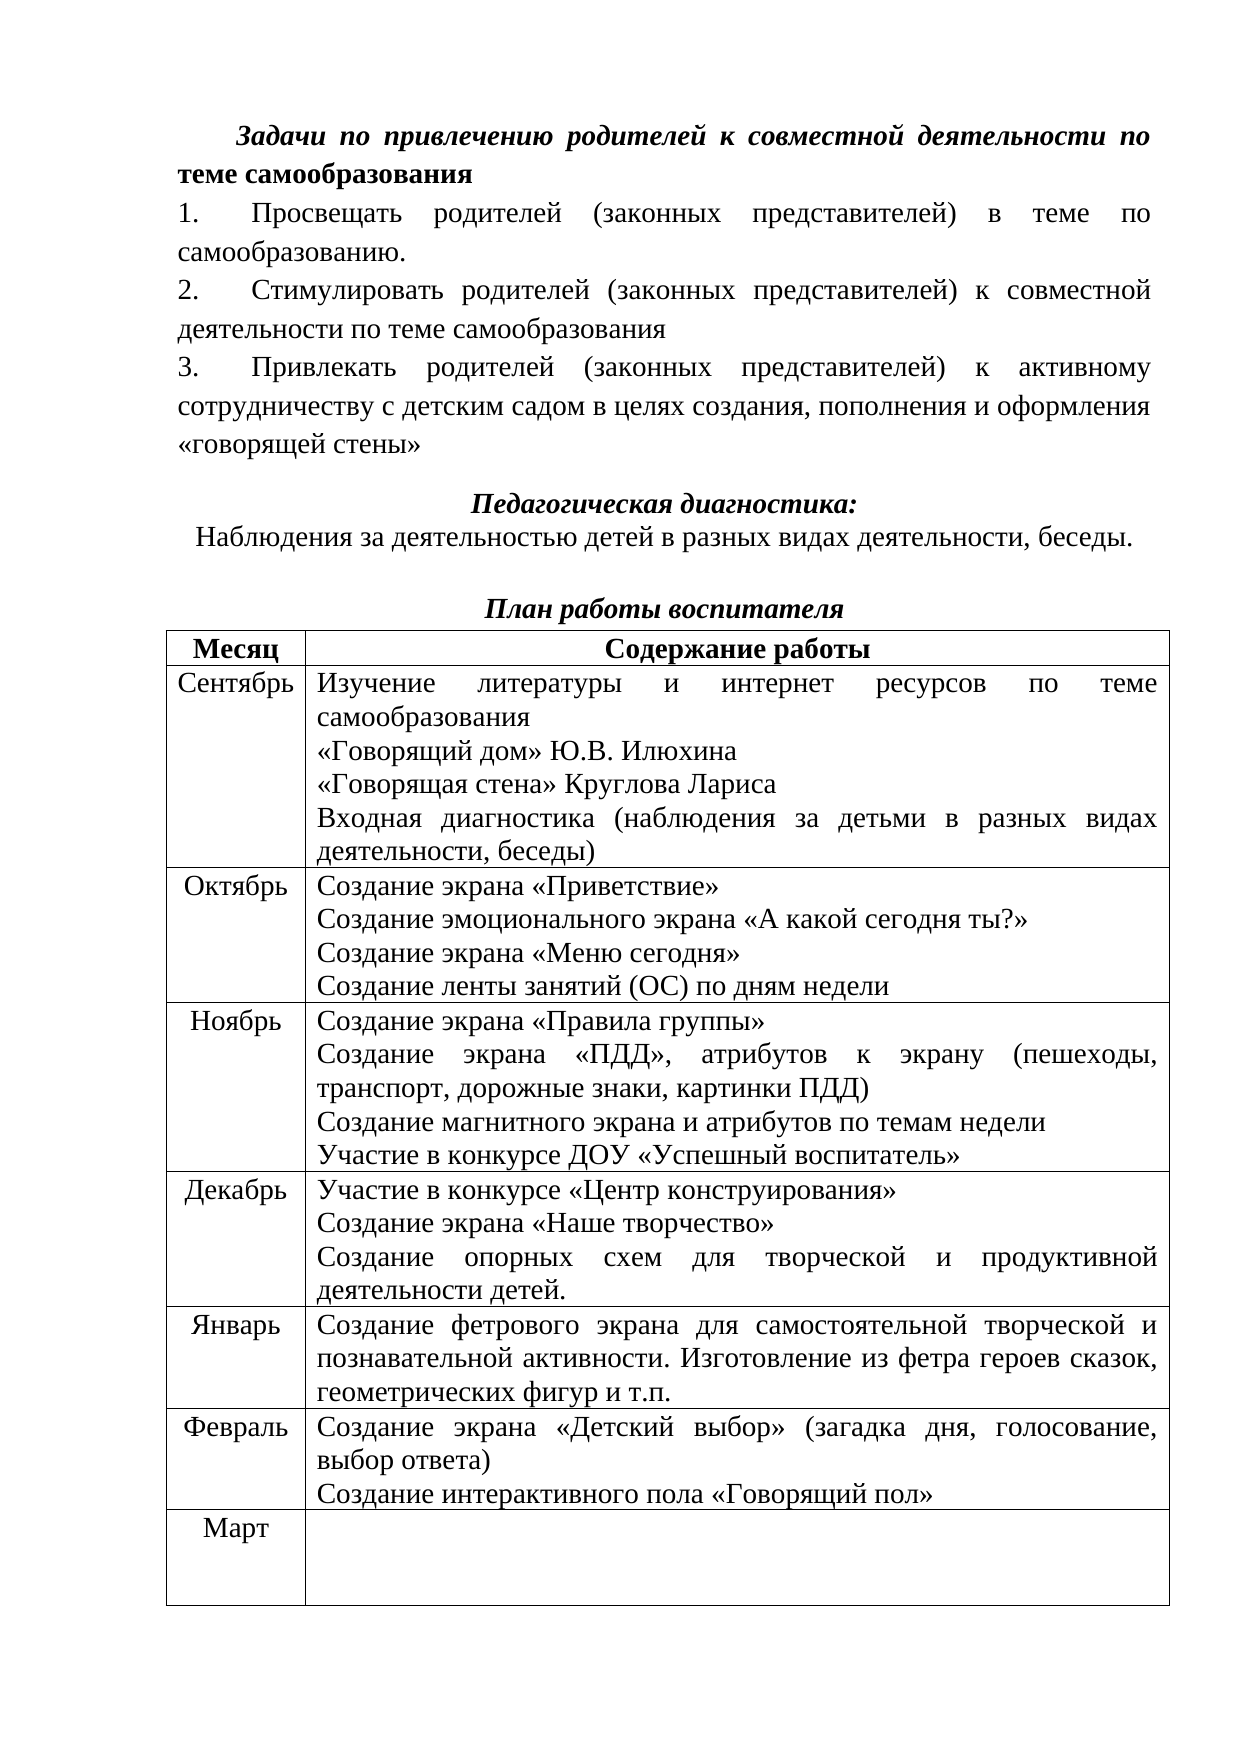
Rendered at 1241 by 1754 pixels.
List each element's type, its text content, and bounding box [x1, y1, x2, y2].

table_cell Создание экрана «Правила группы» Создание экрана «ПДД», атрибутов к экрану (пешеходы, транспорт, дорожные знаки, картинки ПДД) Создание магнитного экрана и атрибутов по темам недели Участие в конкурсе ДОУ «Успешный воспитатель» [306, 1003, 1169, 1171]
table_cell Изучение литературы и интернет ресурсов по теме самообразования «Говорящий дом» Ю.В. Илюхина «Говорящая стена» Круглова Лариса Входная диагностика (наблюдения за детьми в разных видах деятельности, беседы) [306, 666, 1169, 867]
list Стимулировать родителей (законных представителей) к совместной деятельности по теме самообразования [177, 272, 1152, 344]
table_cell Февраль [167, 1409, 305, 1509]
table_cell Создание фетрового экрана для самостоятельной творческой и познавательной активности. Изготовление из фетра героев сказок, геометрических фигур и т.п. [306, 1307, 1169, 1408]
table_header Содержание работы [306, 631, 1169, 664]
table_cell Создание экрана «Приветствие» Создание эмоционального экрана «А какой сегодня ты?» Создание экрана «Меню сегодня» Создание ленты занятий (ОС) по дням недели [306, 868, 1169, 1002]
table_cell Январь [167, 1307, 305, 1408]
table_cell Март [167, 1510, 305, 1605]
table_cell Декабрь [167, 1172, 305, 1306]
text План работы воспитателя [177, 591, 1152, 625]
table_header Месяц [167, 631, 305, 664]
list Привлекать родителей (законных представителей) к активному сотрудничеству с детским садом в целях создания, пополнения и оформления «говорящей стены» [177, 349, 1152, 460]
text Педагогическая диагностика: [189, 486, 1140, 519]
list Просвещать родителей (законных представителей) в теме по самообразованию. [177, 195, 1152, 267]
table_cell Сентябрь [167, 666, 305, 867]
text Задачи по привлечению родителей к совместной деятельности по теме самообразования [177, 118, 1152, 190]
table_cell Участие в конкурсе «Центр конструирования» Создание экрана «Наше творчество» Создание опорных схем для творческой и продуктивной деятельности детей. [306, 1172, 1169, 1306]
table_cell Ноябрь [167, 1003, 305, 1171]
text Наблюдения за деятельностью детей в разных видах деятельности, беседы. [189, 519, 1140, 553]
table_cell Создание экрана «Детский выбор» (загадка дня, голосование, выбор ответа) Создание интерактивного пола «Говорящий пол» [306, 1409, 1169, 1509]
table_cell Октябрь [167, 868, 305, 1002]
table_cell [306, 1510, 1169, 1605]
